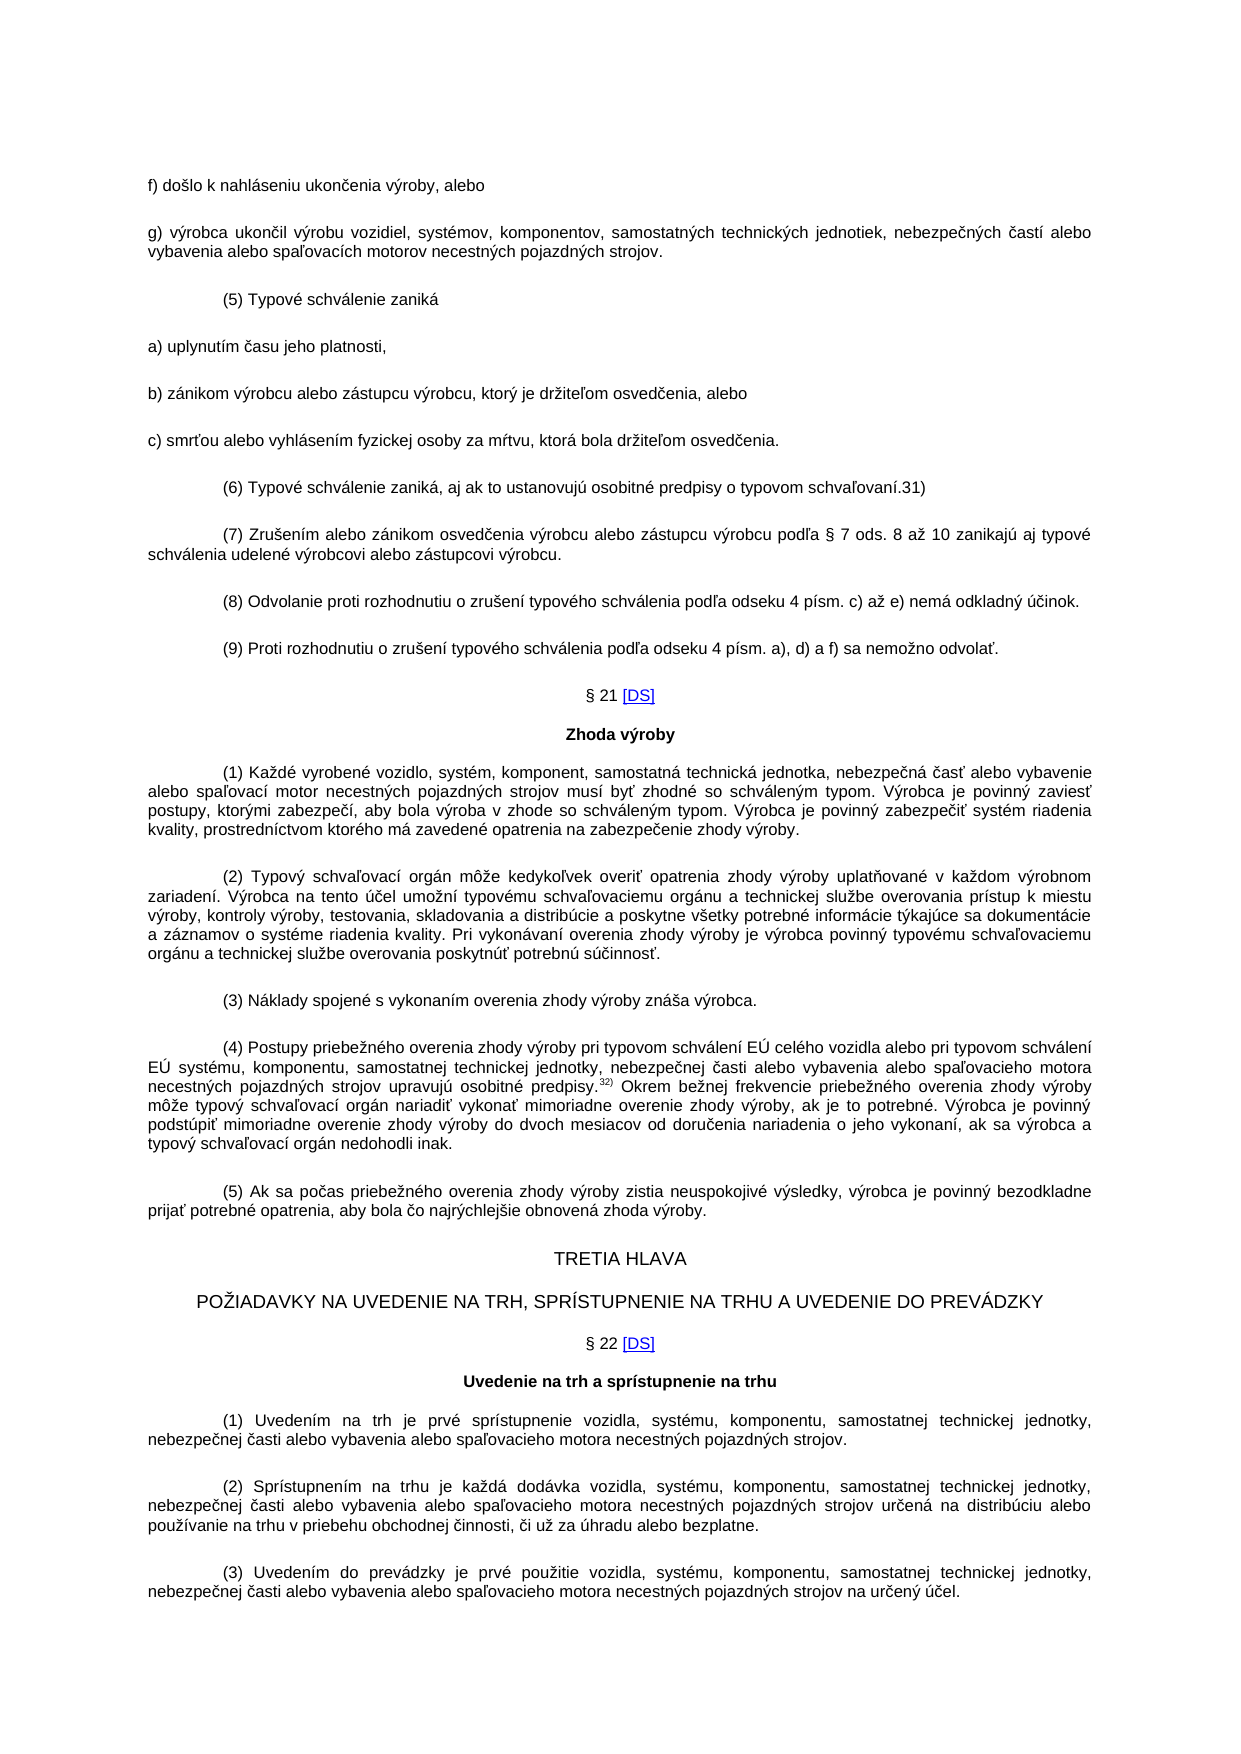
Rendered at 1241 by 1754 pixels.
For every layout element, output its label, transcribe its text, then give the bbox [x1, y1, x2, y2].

text POŽIADAVKY NA UVEDENIE NA TRH, SPRÍSTUPNENIE NA TRHU A UVEDENIE DO PREVÁDZKY [148, 1291, 1092, 1312]
text TRETIA HLAVA [148, 1248, 1092, 1269]
text a) uplynutím času jeho platnosti, [148, 336, 1092, 356]
text (3) Uvedením do prevádzky je prvé použitie vozidla, systému, komponentu, samostatnej technickej jednotky, nebezpečnej časti alebo vybavenia alebo spaľovacieho motora necestných pojazdných strojov na určený účel. [148, 1562, 1092, 1601]
text (1) Uvedením na trh je prvé sprístupnenie vozidla, systému, komponentu, samostatnej technickej jednotky, nebezpečnej časti alebo vybavenia alebo spaľovacieho motora necestných pojazdných strojov. [148, 1411, 1092, 1449]
text (5) Typové schválenie zaniká [148, 289, 1092, 308]
text c) smrťou alebo vyhlásením fyzickej osoby za mŕtvu, ktorá bola držiteľom osvedčenia. [148, 431, 1092, 450]
text (3) Náklady spojené s vykonaním overenia zhody výroby znáša výrobca. [148, 991, 1092, 1010]
text § 21 [DS] [148, 686, 1092, 705]
text b) zánikom výrobcu alebo zástupcu výrobcu, ktorý je držiteľom osvedčenia, alebo [148, 384, 1092, 403]
text (2) Typový schvaľovací orgán môže kedykoľvek overiť opatrenia zhody výroby uplatňované v každom výrobnom zariadení. Výrobca na tento účel umožní typovému schvaľovaciemu orgánu a technickej službe overovania prístup k miestu výroby, kontroly výroby, testovania, skladovania a distribúcie a poskytne všetky potrebné informácie týkajúce sa dokumentácie a záznamov o systéme riadenia kvality. Pri vykonávaní overenia zhody výroby je výrobca povinný typovému schvaľovaciemu orgánu a technickej službe overovania poskytnúť potrebnú súčinnosť. [148, 867, 1092, 963]
text (7) Zrušením alebo zánikom osvedčenia výrobcu alebo zástupcu výrobcu podľa § 7 ods. 8 až 10 zanikajú aj typové schválenia udelené výrobcovi alebo zástupcovi výrobcu. [148, 525, 1092, 563]
text (9) Proti rozhodnutiu o zrušení typového schválenia podľa odseku 4 písm. a), d) a f) sa nemožno odvolať. [148, 639, 1092, 658]
text f) došlo k nahláseniu ukončenia výroby, alebo [148, 176, 1092, 195]
text § 22 [DS] [148, 1334, 1092, 1353]
text Uvedenie na trh a sprístupnenie na trhu [148, 1372, 1092, 1391]
text g) výrobca ukončil výrobu vozidiel, systémov, komponentov, samostatných technických jednotiek, nebezpečných častí alebo vybavenia alebo spaľovacích motorov necestných pojazdných strojov. [148, 223, 1092, 261]
text (5) Ak sa počas priebežného overenia zhody výroby zistia neuspokojivé výsledky, výrobca je povinný bezodkladne prijať potrebné opatrenia, aby bola čo najrýchlejšie obnovená zhoda výroby. [148, 1181, 1092, 1220]
text (1) Každé vyrobené vozidlo, systém, komponent, samostatná technická jednotka, nebezpečná časť alebo vybavenie alebo spaľovací motor necestných pojazdných strojov musí byť zhodné so schváleným typom. Výrobca je povinný zaviesť postupy, ktorými zabezpečí, aby bola výroba v zhode so schváleným typom. Výrobca je povinný zabezpečiť systém riadenia kvality, prostredníctvom ktorého má zavedené opatrenia na zabezpečenie zhody výroby. [148, 763, 1092, 839]
text Zhoda výroby [148, 724, 1092, 743]
text (8) Odvolanie proti rozhodnutiu o zrušení typového schválenia podľa odseku 4 písm. c) až e) nemá odkladný účinok. [148, 592, 1092, 611]
text (2) Sprístupnením na trhu je každá dodávka vozidla, systému, komponentu, samostatnej technickej jednotky, nebezpečnej časti alebo vybavenia alebo spaľovacieho motora necestných pojazdných strojov určená na distribúciu alebo používanie na trhu v priebehu obchodnej činnosti, či už za úhradu alebo bezplatne. [148, 1477, 1092, 1534]
text (4) Postupy priebežného overenia zhody výroby pri typovom schválení EÚ celého vozidla alebo pri typovom schválení EÚ systému, komponentu, samostatnej technickej jednotky, nebezpečnej časti alebo vybavenia alebo spaľovacieho motora necestných pojazdných strojov upravujú osobitné predpisy.32) Okrem bežnej frekvencie priebežného overenia zhody výroby môže typový schvaľovací orgán nariadiť vykonať mimoriadne overenie zhody výroby, ak je to potrebné. Výrobca je povinný podstúpiť mimoriadne overenie zhody výroby do dvoch mesiacov od doručenia nariadenia o jeho vykonaní, ak sa výrobca a typový schvaľovací orgán nedohodli inak. [148, 1038, 1092, 1153]
text (6) Typové schválenie zaniká, aj ak to ustanovujú osobitné predpisy o typovom schvaľovaní.31) [148, 478, 1092, 497]
